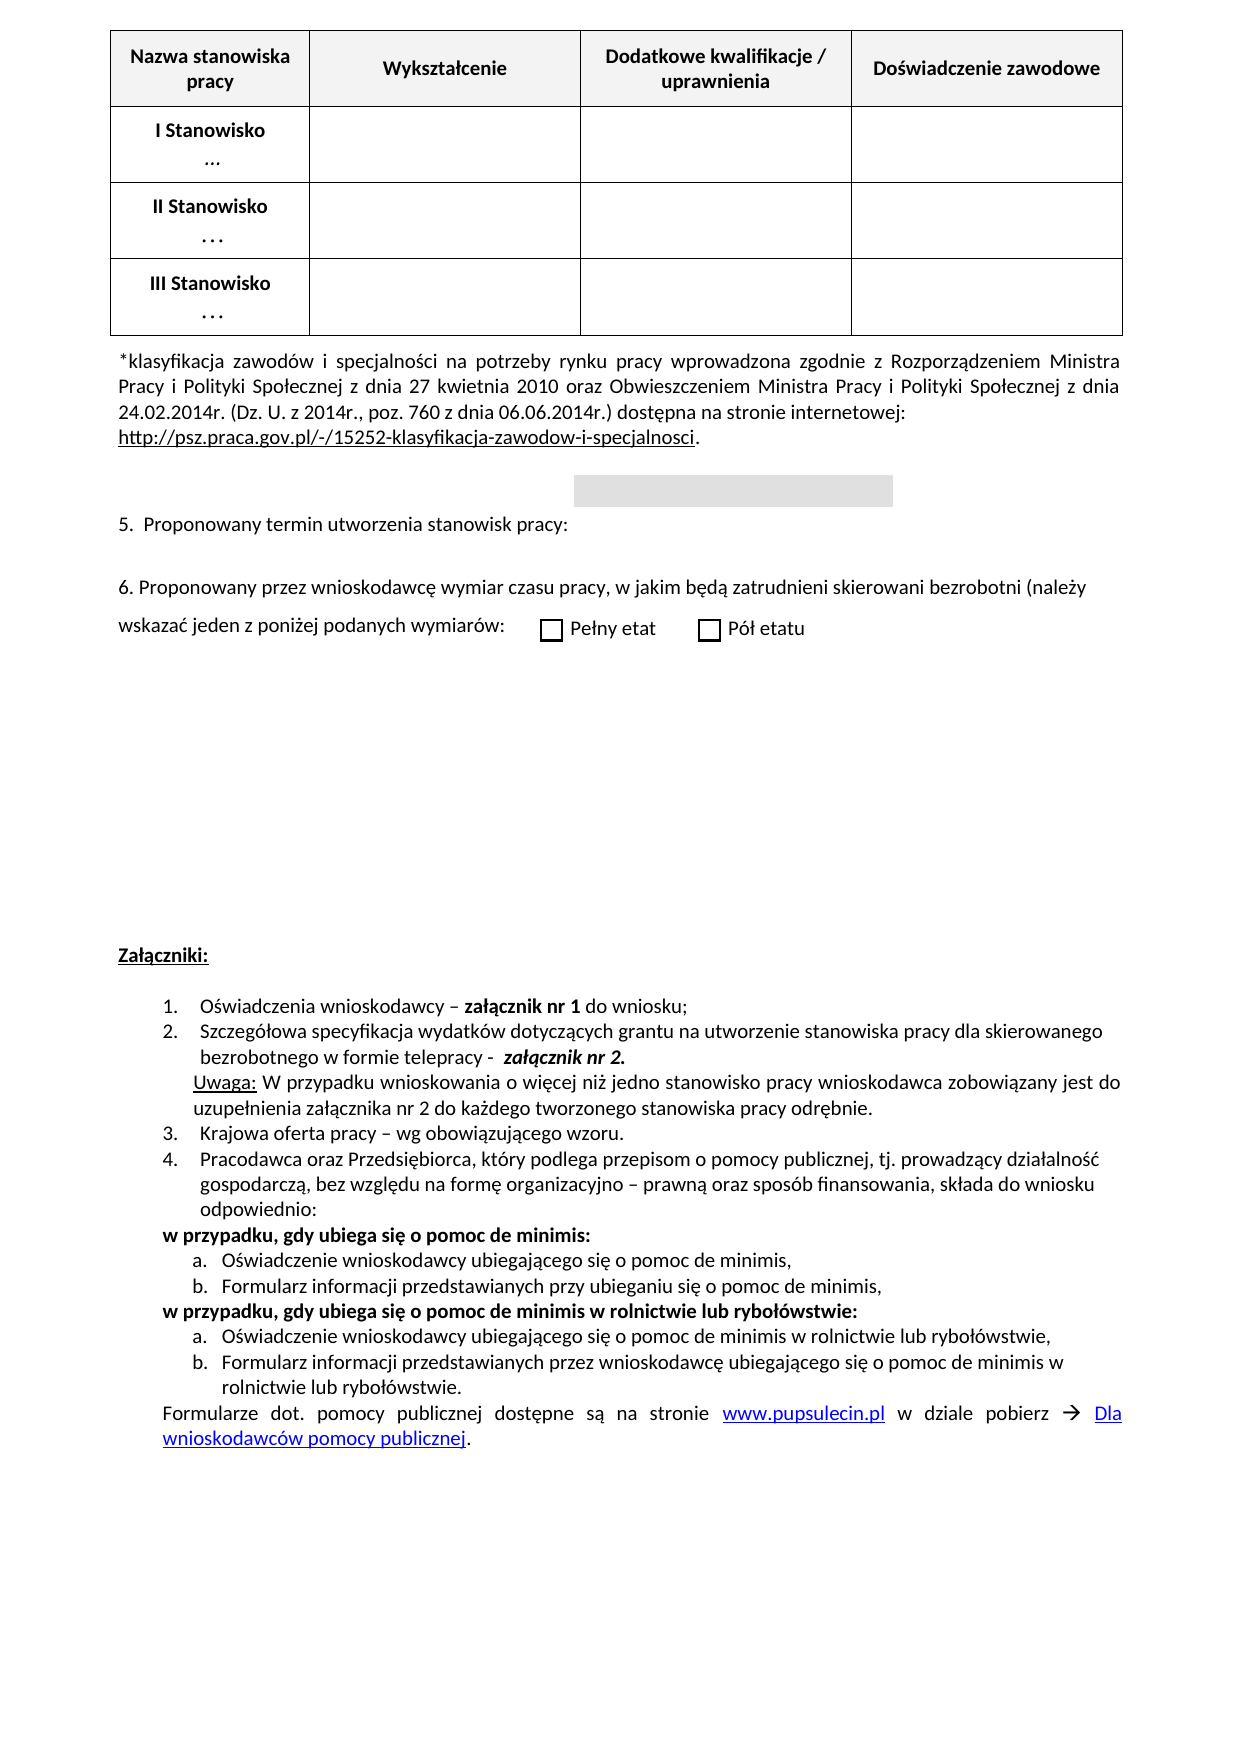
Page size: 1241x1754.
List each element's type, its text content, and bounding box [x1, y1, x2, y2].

table_header Wykształcenie [310, 31, 580, 106]
list Oświadczenie wnioskodawcy ubiegającego się o pomoc de minimis w rolnictwie lub rybołówstwie, [192, 1324, 1122, 1349]
list Szczegółowa specyfikacja wydatków dotyczących grantu na utworzenie stanowiska pracy dla skierowanego bezrobotnego w formie telepracy - załącznik nr 2. [162, 1019, 1122, 1069]
table_header Doświadczenie zawodowe [852, 31, 1122, 106]
table_header Nazwa stanowiska pracy [111, 31, 309, 106]
text http://psz.praca.gov.pl/-/15252-klasyfikacja-zawodow-i-specjalnosci. [118, 424, 1122, 450]
text *klasyfikacja zawodów i specjalności na potrzeby rynku pracy wprowadzona zgodnie z Rozporządzeniem Ministra Pracy i Polityki Społecznej z dnia 27 kwietnia 2010 oraz Obwieszczeniem Ministra Pracy i Polityki Społecznej z dnia 24.02.2014r. (Dz. U. z 2014r., poz. 760 z dnia 06.06.2014r.) dostępna na stronie internetowej: [118, 348, 1122, 424]
list Oświadczenia wnioskodawcy – załącznik nr 1 do wniosku; [162, 993, 1122, 1019]
list Oświadczenie wnioskodawcy ubiegającego się o pomoc de minimis, [192, 1247, 1122, 1273]
text 6. Proponowany przez wnioskodawcę wymiar czasu pracy, w jakim będą zatrudnieni skierowani bezrobotni (należy wskazać jeden z poniżej podanych wymiarów: [118, 574, 1122, 638]
table_cell II Stanowisko [111, 183, 309, 258]
list Pracodawca oraz Przedsiębiorca, który podlega przepisom o pomocy publicznej, tj. prowadzący działalność gospodarczą, bez względu na formę organizacyjno – prawną oraz sposób finansowania, składa do wniosku odpowiednio: [162, 1146, 1122, 1222]
table_cell I Stanowisko [111, 107, 309, 182]
text Uwaga: W przypadku wnioskowania o więcej niż jedno stanowisko pracy wnioskodawca zobowiązany jest do uzupełnienia załącznika nr 2 do każdego tworzonego stanowiska pracy odrębnie. [193, 1069, 1122, 1120]
text 5. Proponowany termin utworzenia stanowisk pracy: [118, 475, 1122, 536]
list Formularz informacji przedstawianych przy ubieganiu się o pomoc de minimis, [192, 1273, 1122, 1298]
list Krajowa oferta pracy – wg obowiązującego wzoru. [162, 1120, 1122, 1146]
text Formularze dot. pomocy publicznej dostępne są na stronie www.pupsulecin.pl w dziale pobierz Dla wnioskodawców pomocy publicznej. [162, 1400, 1122, 1451]
text Załączniki: [118, 942, 1122, 968]
list Formularz informacji przedstawianych przez wnioskodawcę ubiegającego się o pomoc de minimis w rolnictwie lub rybołówstwie. [192, 1349, 1122, 1400]
text w przypadku, gdy ubiega się o pomoc de minimis w rolnictwie lub rybołówstwie: [162, 1298, 1122, 1324]
table_cell III Stanowisko [111, 259, 309, 334]
table_header Dodatkowe kwalifikacje / uprawnienia [581, 31, 851, 106]
text w przypadku, gdy ubiega się o pomoc de minimis: [162, 1222, 1122, 1247]
